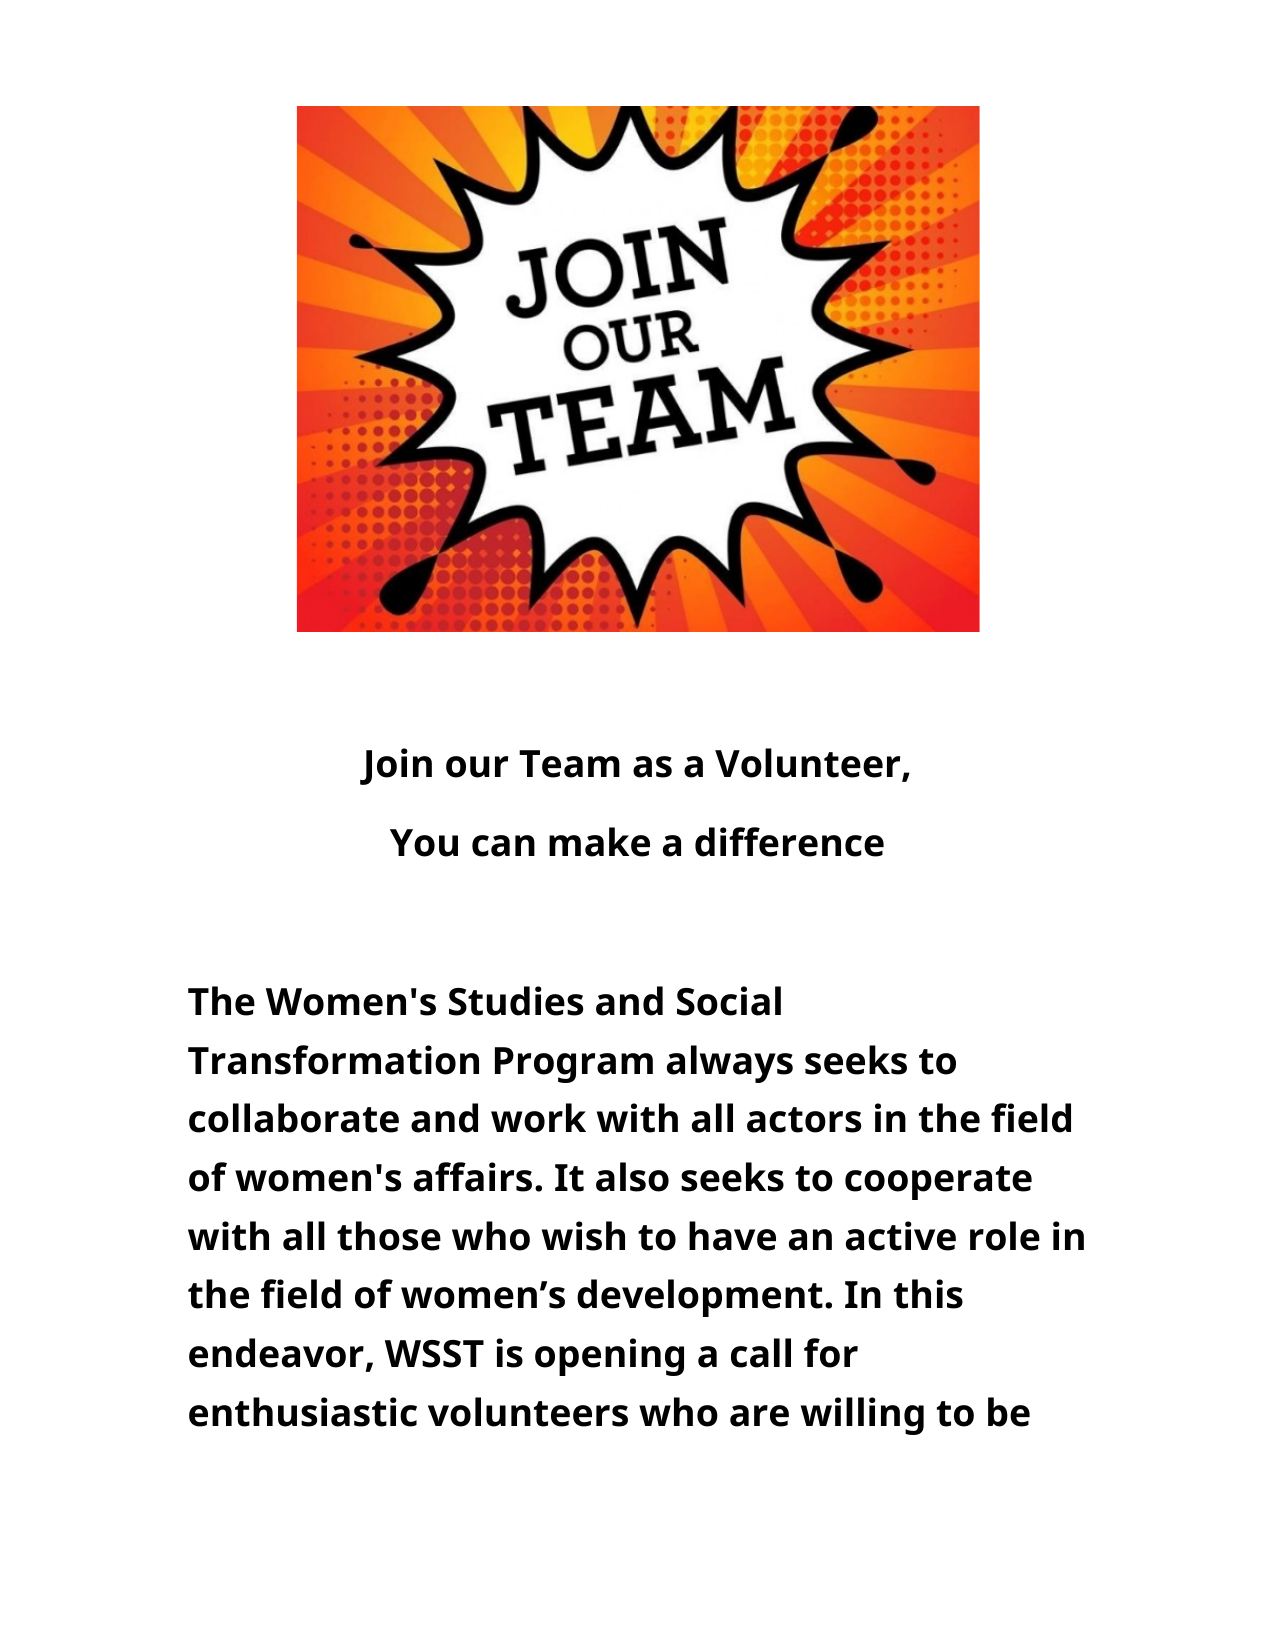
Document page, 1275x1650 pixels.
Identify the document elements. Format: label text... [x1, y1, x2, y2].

text Join our Team as a Volunteer, [187, 737, 1087, 788]
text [187, 975, 1087, 1437]
picture [296, 106, 980, 632]
text You can make a difference [187, 816, 1087, 867]
